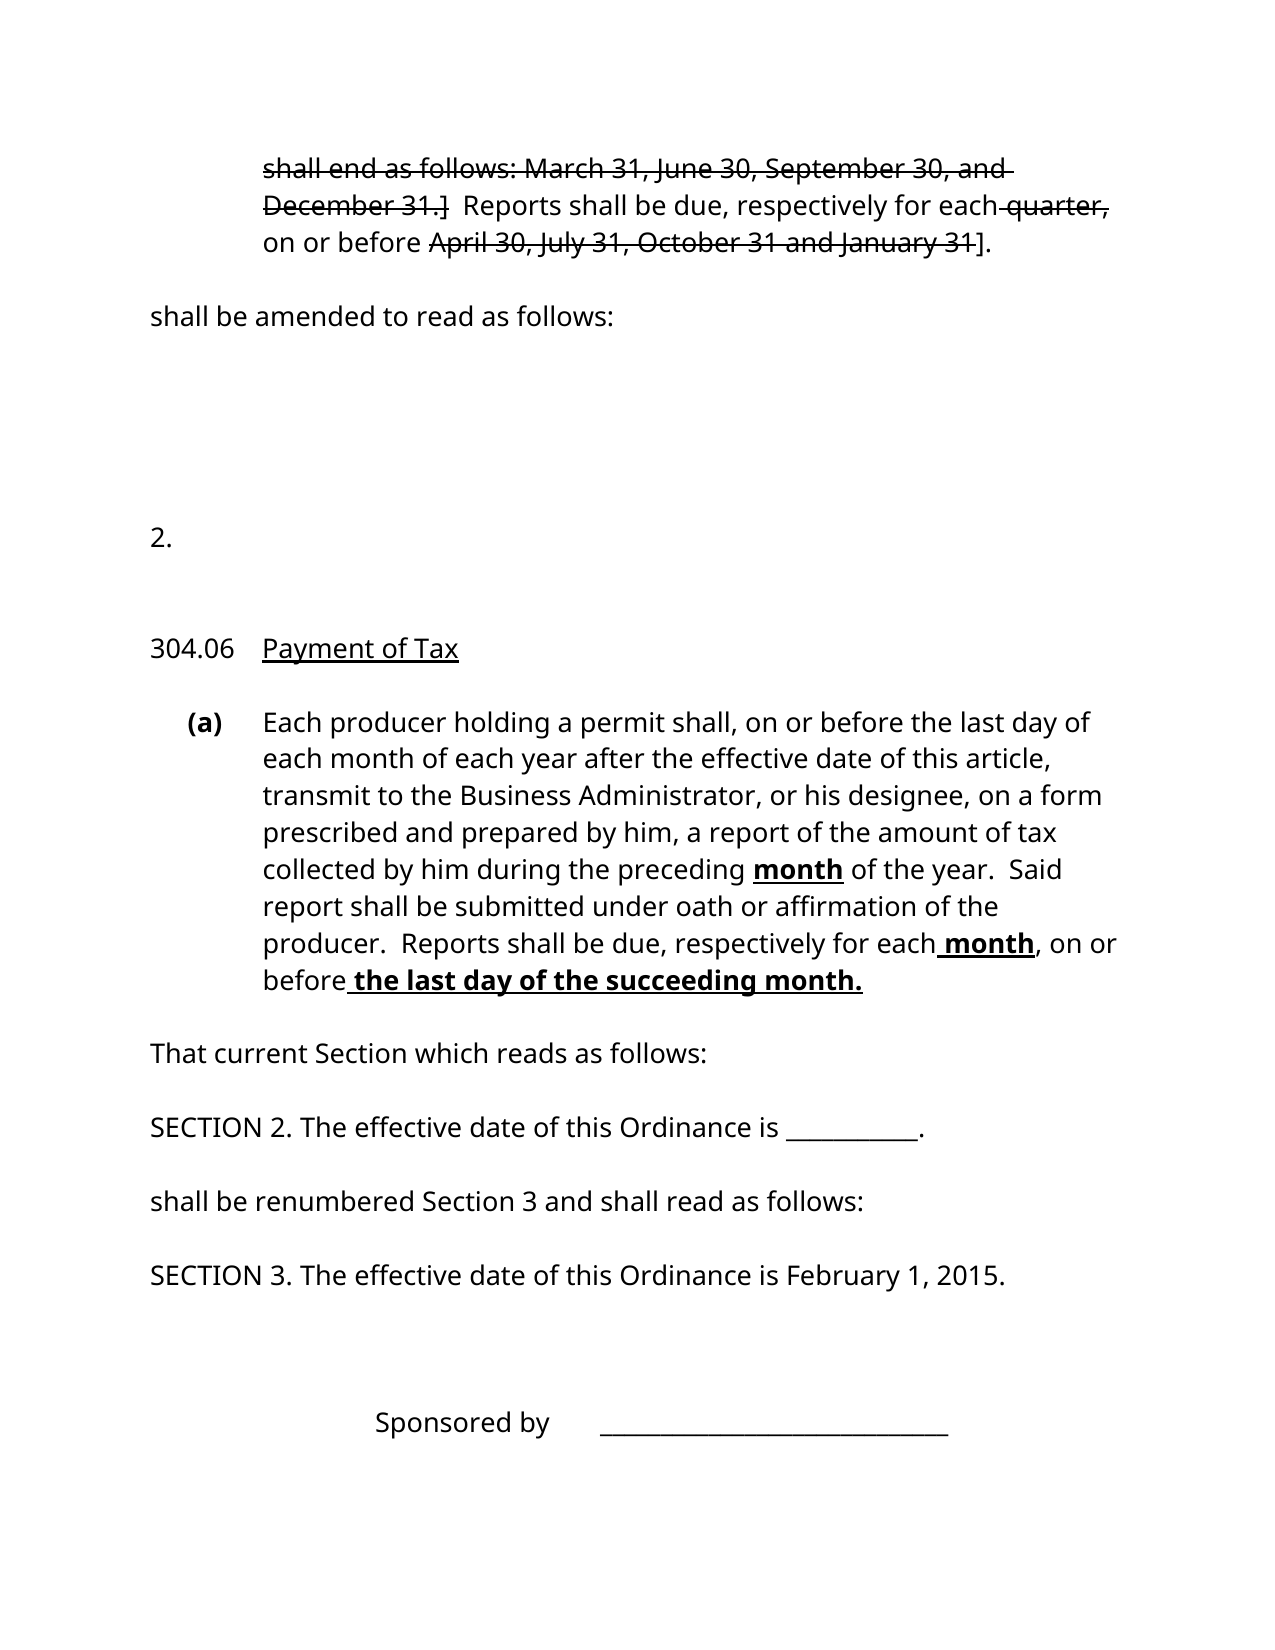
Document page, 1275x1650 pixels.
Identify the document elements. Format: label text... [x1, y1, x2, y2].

text Sponsored by _____________________________ [150, 1404, 1125, 1441]
text shall be renumbered Section 3 and shall read as follows: [150, 1182, 1125, 1219]
text shall be amended to read as follows: [150, 297, 1125, 334]
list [187, 150, 1125, 261]
list Payment of Tax [150, 629, 1125, 666]
text 2. [150, 519, 1125, 556]
text SECTION 2. The effective date of this Ordinance is ___________. [150, 1109, 1125, 1146]
text That current Section which reads as follows: [150, 1035, 1125, 1072]
list Each producer holding a permit shall, on or before the last day of each month of each year after the effective date of this article, transmit to the Business Administrator, or his designee, on a form prescribed and prepared by him, a report of the amount of tax collected by him during the preceding month of the year. Said report shall be submitted under oath or affirmation of the producer. Reports shall be due, respectively for each month, on or before the last day of the succeeding month. [187, 703, 1125, 998]
text SECTION 3. The effective date of this Ordinance is February 1, 2015. [150, 1256, 1125, 1293]
